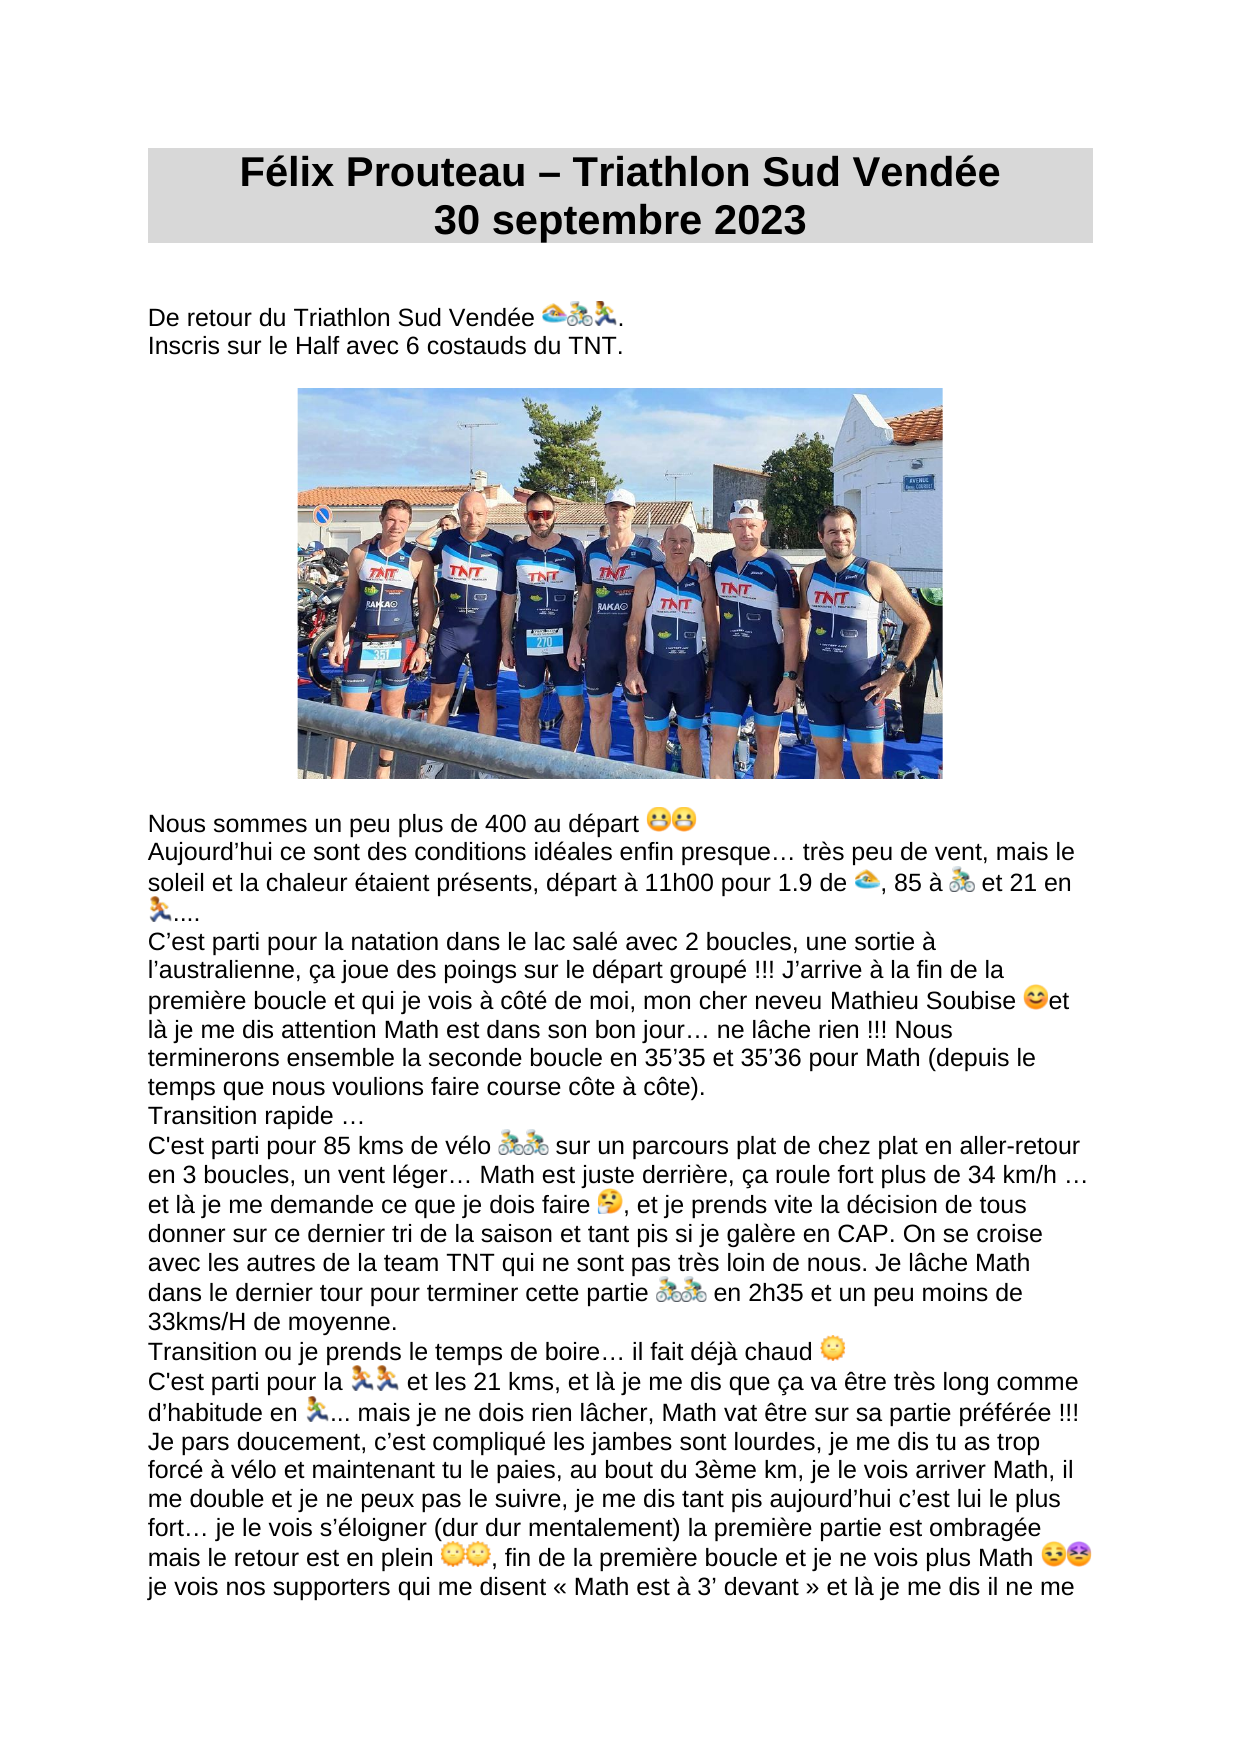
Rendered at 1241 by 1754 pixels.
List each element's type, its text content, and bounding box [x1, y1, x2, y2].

text 30 septembre 2023 [148, 196, 1093, 243]
text Transition rapide … [148, 1101, 1093, 1129]
text De retour du Triathlon Sud Vendée . [148, 301, 1093, 331]
picture [304, 1396, 330, 1422]
picture [498, 1129, 549, 1155]
picture [820, 1335, 846, 1361]
text C'est parti pour 85 kms de vélo sur un parcours plat de chez plat en aller-retour en 3 boucles, un vent léger… Math est juste derrière, ça roule fort plus de 34 km/h … et là je me demande ce que je dois faire , et je prends vite la décision de tous donner sur ce dernier tri de la saison et tant pis si je galère en CAP. On se croise avec les autres de la team TNT qui ne sont pas très loin de nous. Je lâche Math dans le dernier tour pour terminer cette partie en 2h35 et un peu moins de 33kms/H de moyenne. [148, 1129, 1093, 1336]
text C'est parti pour la et les 21 kms, et là je me dis que ça va être très long comme d’habitude en ... mais je ne dois rien lâcher, Math vat être sur sa partie préférée !!! [148, 1366, 1093, 1426]
text C’est parti pour la natation dans le lac salé avec 2 boucles, une sortie à l’australienne, ça joue des poings sur le départ groupé !!! J’arrive à la fin de la première boucle et qui je vois à côté de moi, mon cher neveu Mathieu Soubise et là je me dis attention Math est dans son bon jour… ne lâche rien !!! Nous terminerons ensemble la seconde boucle en 35’35 et 35’36 pour Math (depuis le temps que nous voulions faire course côte à côte). [148, 927, 1093, 1101]
picture [349, 1365, 400, 1391]
text Nous sommes un peu plus de 400 au départ [148, 807, 1093, 837]
picture [855, 866, 880, 892]
picture [597, 1188, 623, 1214]
picture [1023, 984, 1049, 1010]
text Aujourd’hui ce sont des conditions idéales enfin presque… très peu de vent, mais le soleil et la chaleur étaient présents, départ à 11h00 pour 1.9 de , 85 à et 21 en .... [148, 837, 1093, 927]
text Inscris sur le Half avec 6 costauds du TNT. [148, 331, 1093, 360]
picture [646, 807, 697, 832]
picture [1041, 1541, 1092, 1567]
picture [440, 1541, 491, 1567]
picture [542, 301, 618, 326]
text Félix Prouteau – Triathlon Sud Vendée [148, 148, 1093, 196]
picture [297, 388, 943, 779]
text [148, 1426, 1093, 1601]
picture [656, 1276, 707, 1302]
text Transition ou je prends le temps de boire… il fait déjà chaud [148, 1336, 1093, 1366]
picture [147, 896, 173, 922]
picture [949, 866, 975, 892]
